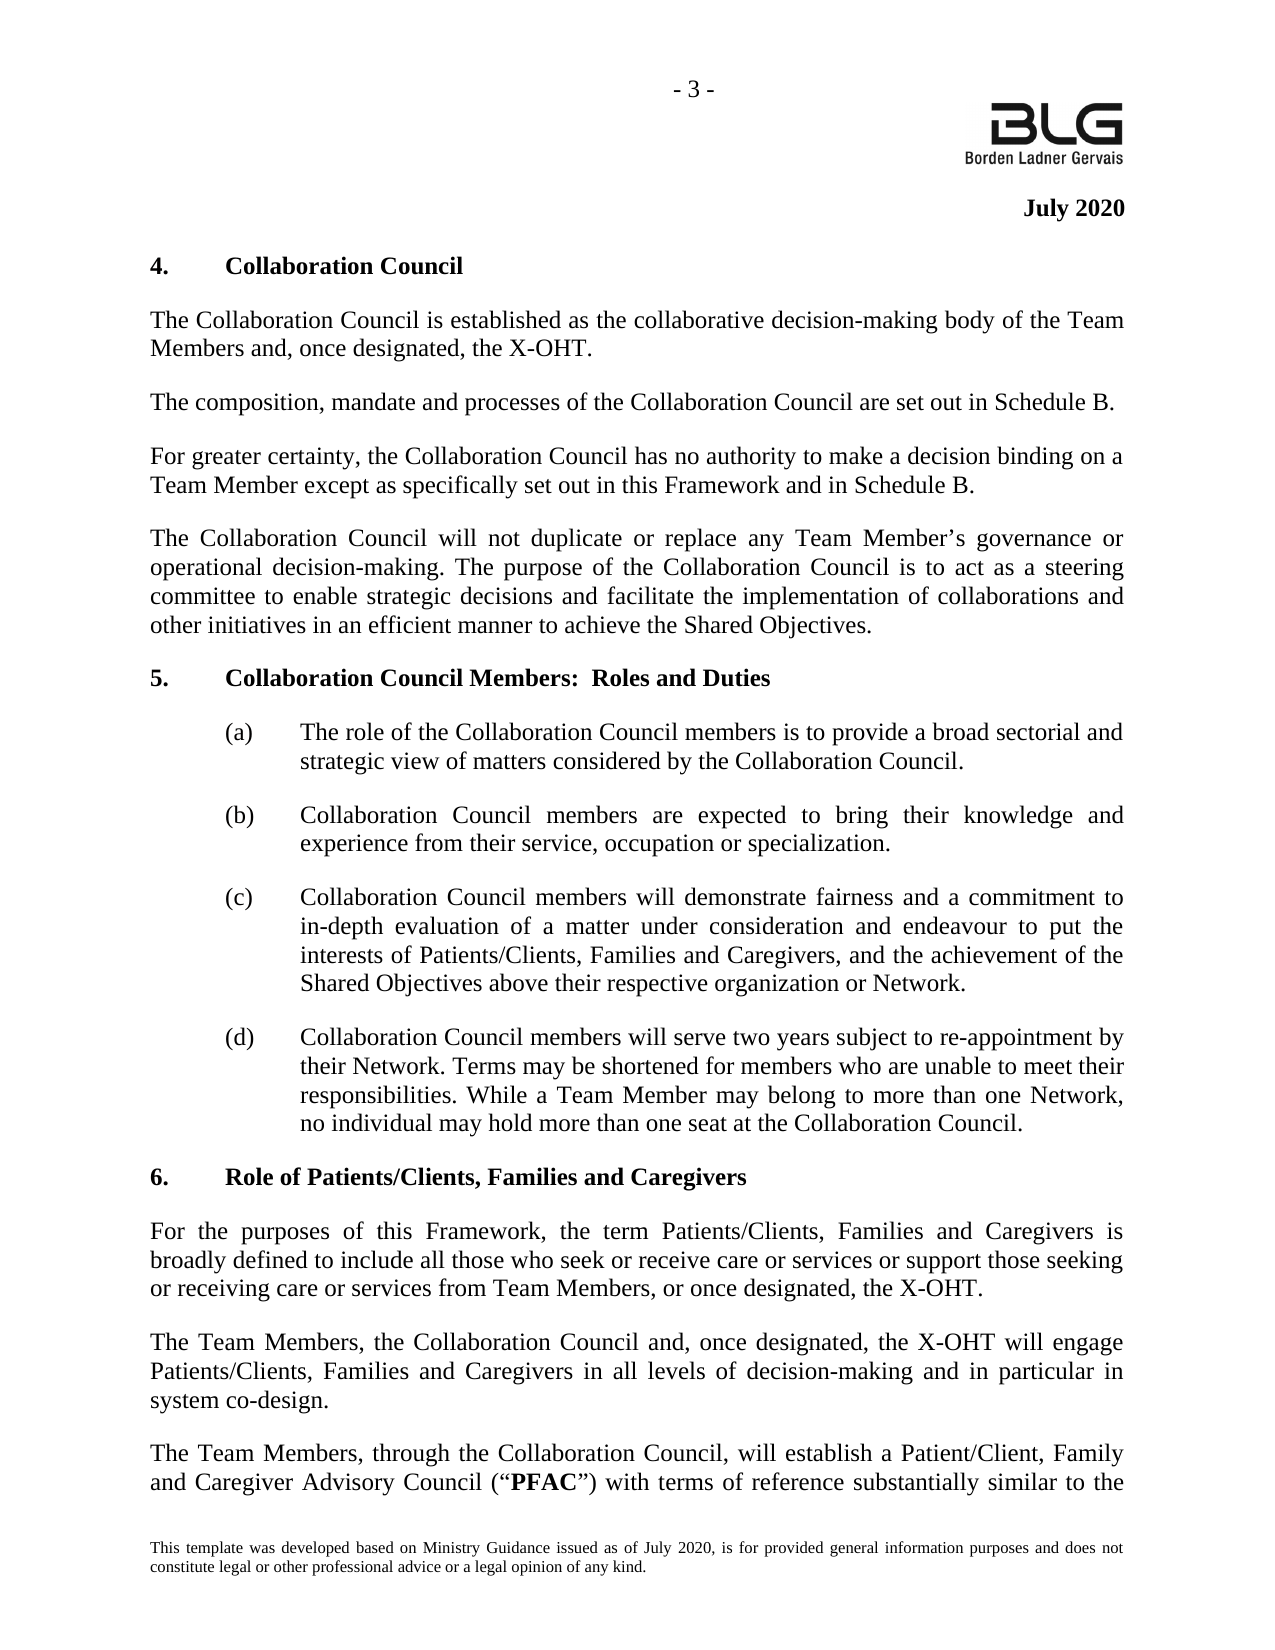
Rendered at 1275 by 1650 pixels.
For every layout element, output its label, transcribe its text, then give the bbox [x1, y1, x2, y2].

subtitle Collaboration Council Members: Roles and Duties [150, 663, 1125, 692]
text The Collaboration Council will not duplicate or replace any Team Member’s governance or operational decision-making. The purpose of the Collaboration Council is to act as a steering committee to enable strategic decisions and facilitate the implementation of collaborations and other initiatives in an efficient manner to achieve the Shared Objectives. [150, 523, 1125, 638]
subtitle Collaboration Council [150, 251, 1125, 280]
text The Collaboration Council is established as the collaborative decision-making body of the Team Members and, once designated, the X-OHT. [150, 305, 1125, 362]
text For the purposes of this Framework, the term Patients/Clients, Families and Caregivers is broadly defined to include all those who seek or receive care or services or support those seeking or receiving care or services from Team Members, or once designated, the X-OHT. [150, 1216, 1125, 1302]
subtitle Collaboration Council members will serve two years subject to re-appointment by their Network. Terms may be shortened for members who are unable to meet their responsibilities. While a Team Member may belong to more than one Network, no individual may hold more than one seat at the Collaboration Council. [225, 1022, 1125, 1137]
subtitle The role of the Collaboration Council members is to provide a broad sectorial and strategic view of matters considered by the Collaboration Council. [225, 717, 1125, 775]
subtitle Collaboration Council members are expected to bring their knowledge and experience from their service, occupation or specialization. [225, 800, 1125, 857]
subtitle Role of Patients/Clients, Families and Caregivers [150, 1162, 1125, 1191]
text The composition, mandate and processes of the Collaboration Council are set out in Schedule B. [150, 387, 1125, 416]
picture [964, 102, 1125, 165]
text For greater certainty, the Collaboration Council has no authority to make a decision binding on a Team Member except as specifically set out in this Framework and in Schedule B. [150, 441, 1125, 498]
subtitle Collaboration Council members will demonstrate fairness and a commitment to in-depth evaluation of a matter under consideration and endeavour to put the interests of Patients/Clients, Families and Caregivers, and the achievement of the Shared Objectives above their respective organization or Network. [225, 882, 1125, 997]
text The Team Members, the Collaboration Council and, once designated, the X-OHT will engage Patients/Clients, Families and Caregivers in all levels of decision-making and in particular in system co-design. [150, 1327, 1125, 1413]
